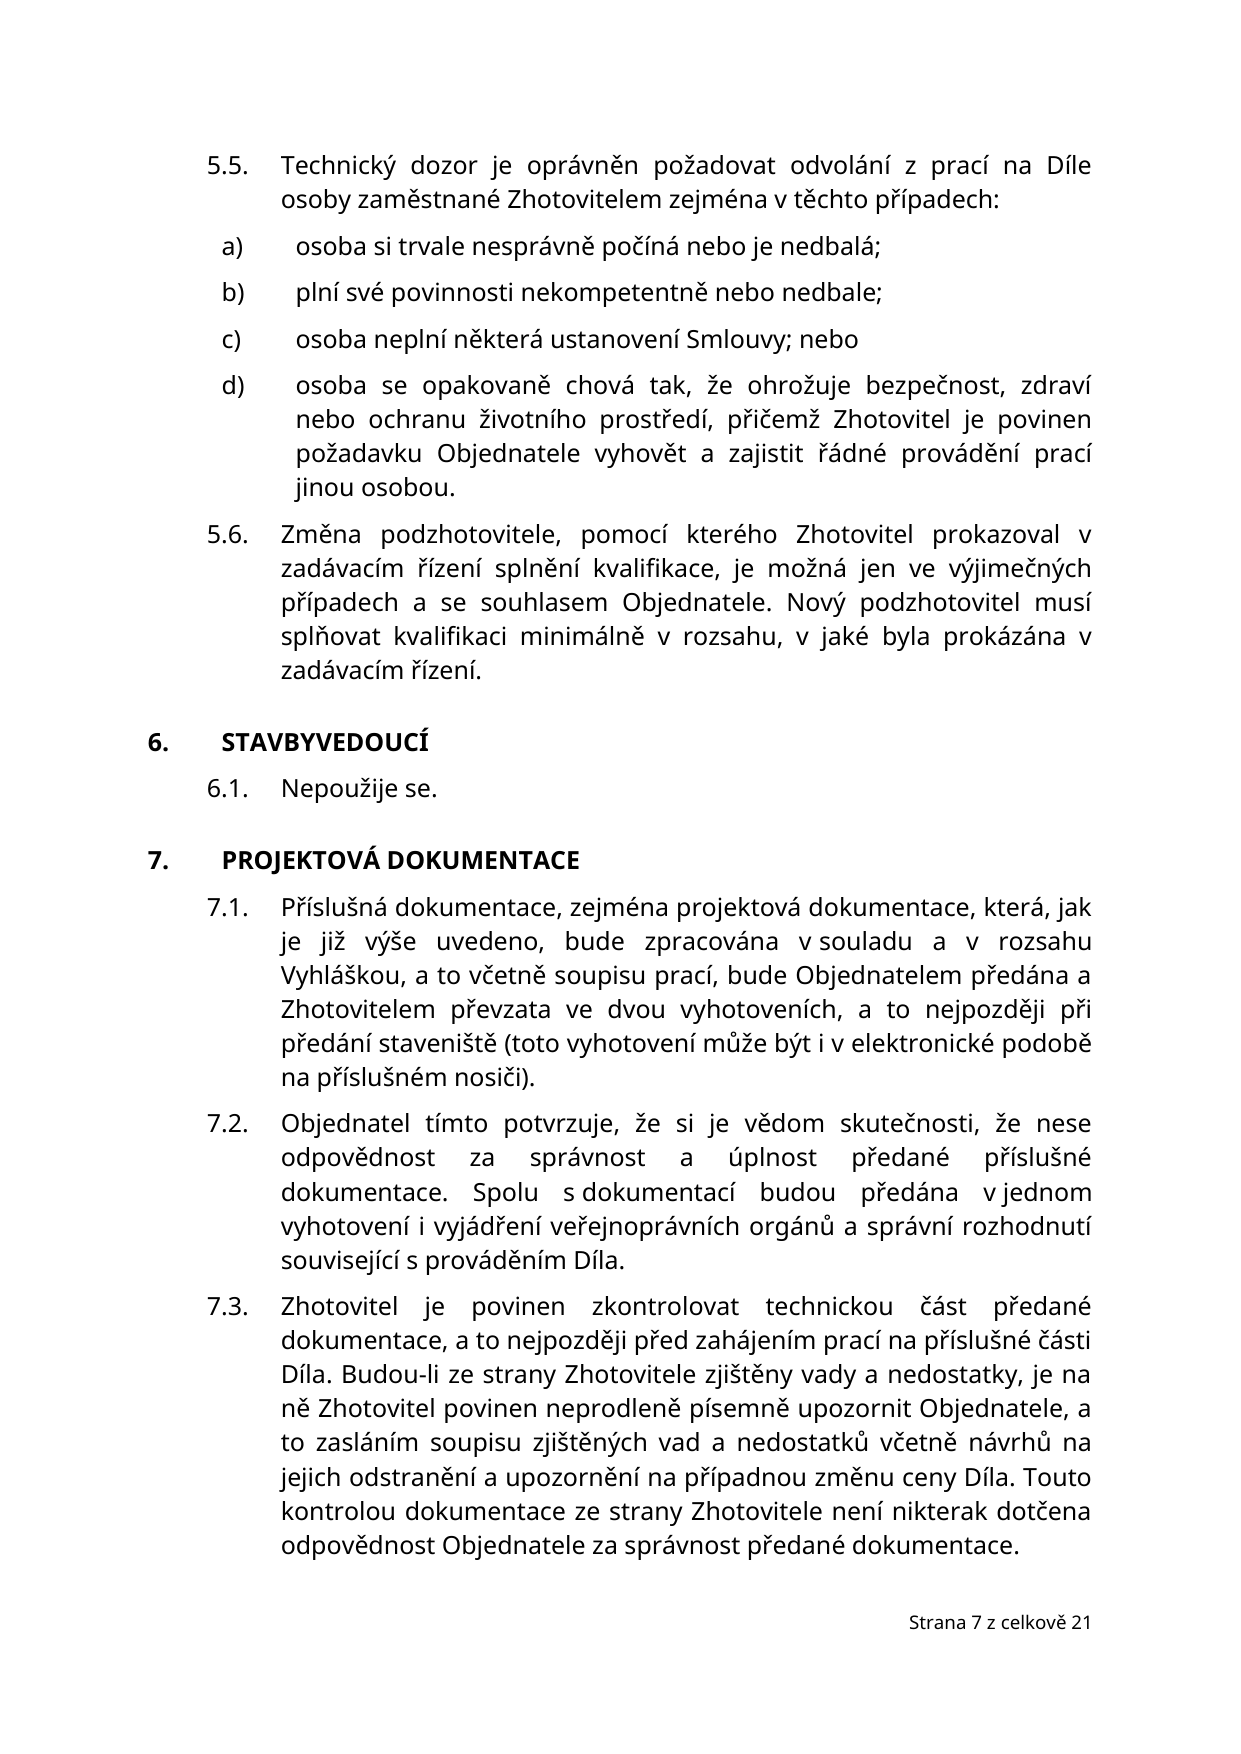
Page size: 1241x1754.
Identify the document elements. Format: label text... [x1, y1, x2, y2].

list osoba neplní některá ustanovení Smlouvy; nebo [221, 321, 1093, 355]
text Projektová dokumentace [148, 843, 1093, 877]
list plní své povinnosti nekompetentně nebo nedbale; [221, 275, 1093, 309]
text Nepoužije se. [207, 771, 1093, 805]
list osoba se opakovaně chová tak, že ohrožuje bezpečnost, zdraví nebo ochranu životního prostředí, přičemž Zhotovitel je povinen požadavku Objednatele vyhovět a zajistit řádné provádění prací jinou osobou. [221, 368, 1093, 504]
text Objednatel tímto potvrzuje, že si je vědom skutečnosti, že nese odpovědnost za správnost a úplnost předané příslušné dokumentace. Spolu s dokumentací budou předána v jednom vyhotovení i vyjádření veřejnoprávních orgánů a správní rozhodnutí související s prováděním Díla. [207, 1106, 1093, 1276]
text Změna podzhotovitele, pomocí kterého Zhotovitel prokazoval v zadávacím řízení splnění kvalifikace, je možná jen ve výjimečných případech a se souhlasem Objednatele. Nový podzhotovitel musí splňovat kvalifikaci minimálně v rozsahu, v jaké byla prokázána v zadávacím řízení. [207, 517, 1093, 687]
text Technický dozor je oprávněn požadovat odvolání z prací na Díle osoby zaměstnané Zhotovitelem zejména v těchto případech: [207, 148, 1093, 216]
text Stavbyvedoucí [148, 724, 1093, 758]
text Příslušná dokumentace, zejména projektová dokumentace, která, jak je již výše uvedeno, bude zpracována v souladu a v rozsahu Vyhláškou, a to včetně soupisu prací, bude Objednatelem předána a Zhotovitelem převzata ve dvou vyhotoveních, a to nejpozději při předání staveniště (toto vyhotovení může být i v elektronické podobě na příslušném nosiči). [207, 889, 1093, 1093]
list osoba si trvale nesprávně počíná nebo je nedbalá; [221, 228, 1093, 262]
text Zhotovitel je povinen zkontrolovat technickou část předané dokumentace, a to nejpozději před zahájením prací na příslušné části Díla. Budou-li ze strany Zhotovitele zjištěny vady a nedostatky, je na ně Zhotovitel povinen neprodleně písemně upozornit Objednatele, a to zasláním soupisu zjištěných vad a nedostatků včetně návrhů na jejich odstranění a upozornění na případnou změnu ceny Díla. Touto kontrolou dokumentace ze strany Zhotovitele není nikterak dotčena odpovědnost Objednatele za správnost předané dokumentace. [207, 1289, 1093, 1561]
